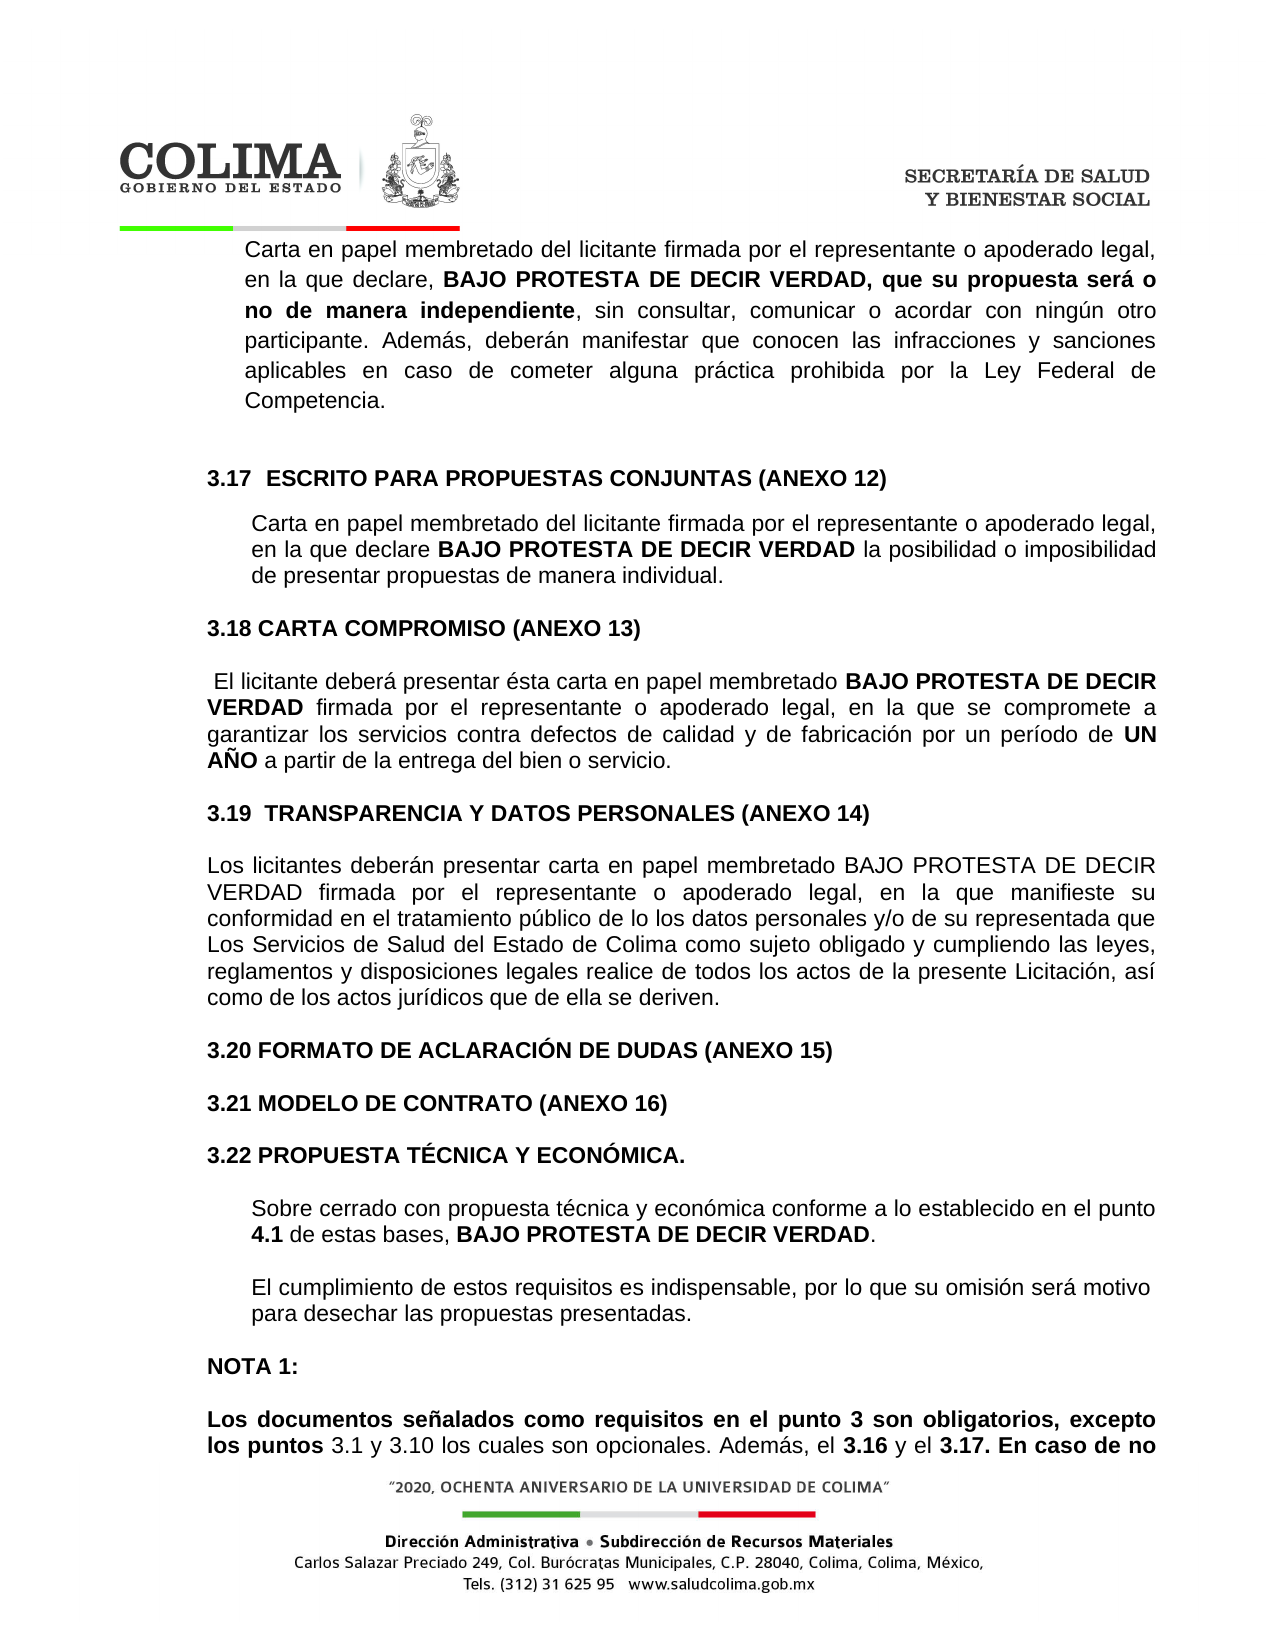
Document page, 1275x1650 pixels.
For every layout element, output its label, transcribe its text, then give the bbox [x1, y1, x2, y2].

text Sobre cerrado con propuesta técnica y económica conforme a lo establecido en el punto 4.1 de estas bases, BAJO PROTESTA DE DECIR VERDAD. [251, 1195, 1157, 1248]
list Carta en papel membretado del licitante firmada por el representante o apoderado legal, en la que declare, BAJO PROTESTA DE DECIR VERDAD, que su propuesta será o no de manera independiente, sin consultar, comunicar o acordar con ningún otro participante. Además, deberán manifestar que conocen las infracciones y sanciones aplicables en caso de cometer alguna práctica prohibida por la Ley Federal de Competencia. [244, 236, 1157, 414]
text 3.20 FORMATO DE ACLARACIÓN DE DUDAS (ANEXO 15) [207, 1037, 1157, 1063]
text El cumplimiento de estos requisitos es indispensable, por lo que su omisión será motivo para desechar las propuestas presentadas. [251, 1274, 1152, 1327]
list ESCRITO PARA PROPUESTAS CONJUNTAS (ANEXO 12) [207, 465, 1157, 491]
picture [0, 1462, 1275, 1622]
text 3.21 MODELO DE CONTRATO (ANEXO 16) [207, 1089, 1157, 1116]
text 3.19 TRANSPARENCIA Y DATOS PERSONALES (ANEXO 14) [207, 800, 1157, 826]
text Carta en papel membretado del licitante firmada por el representante o apoderado legal, en la que declare BAJO PROTESTA DE DECIR VERDAD la posibilidad o imposibilidad de presentar propuestas de manera individual. [251, 510, 1157, 589]
text NOTA 1: [207, 1353, 1157, 1379]
text 3.18 CARTA COMPROMISO (ANEXO 13) [207, 615, 1157, 642]
picture [3, 29, 1267, 255]
text El licitante deberá presentar ésta carta en papel membretado BAJO PROTESTA DE DECIR VERDAD firmada por el representante o apoderado legal, en la que se compromete a garantizar los servicios contra defectos de calidad y de fabricación por un período de UN AÑO a partir de la entrega del bien o servicio. [207, 668, 1157, 773]
text 3.22 PROPUESTA TÉCNICA Y ECONÓMICA. [207, 1142, 1157, 1169]
text Los licitantes deberán presentar carta en papel membretado BAJO PROTESTA DE DECIR VERDAD firmada por el representante o apoderado legal, en la que manifieste su conformidad en el tratamiento público de lo los datos personales y/o de su representada que Los Servicios de Salud del Estado de Colima como sujeto obligado y cumpliendo las leyes, reglamentos y disposiciones legales realice de todos los actos de la presente Licitación, así como de los actos jurídicos que de ella se deriven. [207, 852, 1157, 1011]
